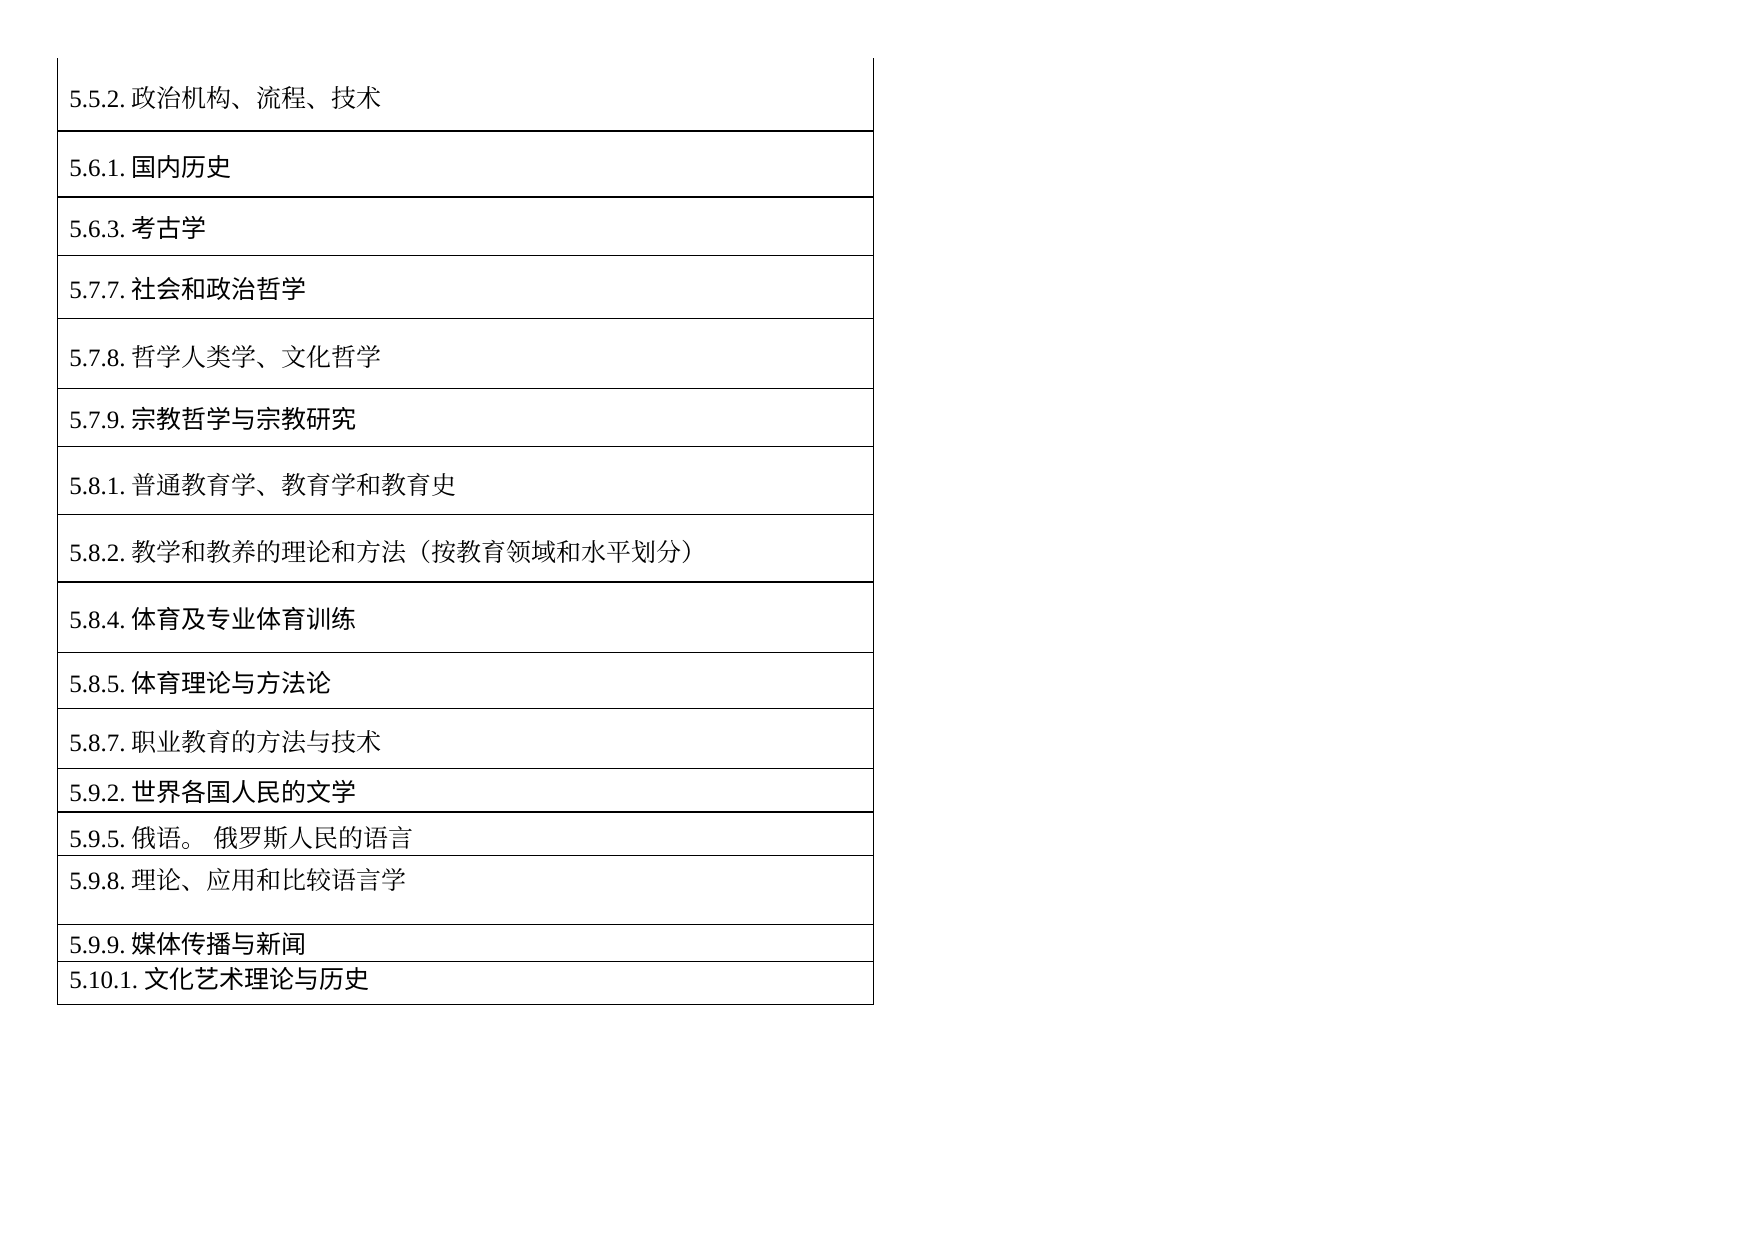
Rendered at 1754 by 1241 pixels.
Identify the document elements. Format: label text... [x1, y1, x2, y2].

table_cell 5.8.4. 体育及专业体育训练 [58, 583, 873, 652]
table_cell 5.6.3. 考古学 [58, 198, 873, 255]
table_cell 5.6.1. 国内历史 [58, 132, 873, 196]
table_cell 5.9.8. 理论、应用和比较语言学 [58, 856, 873, 924]
table_cell 5.8.1. 普通教育学、教育学和教育史 [58, 447, 873, 514]
table_cell 5.8.5. 体育理论与方法论 [58, 653, 873, 708]
table_cell 5.8.7. 职业教育的方法与技术 [58, 709, 873, 768]
table_cell 5.8.2. 教学和教养的理论和方法（按教育领域和水平划分） [58, 515, 873, 581]
table_cell 5.9.9. 媒体传播与新闻 [58, 925, 873, 961]
table_cell 5.7.7. 社会和政治哲学 [58, 256, 873, 318]
table_cell 5.9.2. 世界各国人民的文学 [58, 769, 873, 811]
table_cell 5.7.9. 宗教哲学与宗教研究 [58, 389, 873, 446]
table_header 5.5.2. 政治机构、流程、技术 [58, 58, 873, 130]
table_cell 5.10.1. 文化艺术理论与历史 [58, 962, 873, 1004]
table_cell 5.7.8. 哲学人类学、文化哲学 [58, 319, 873, 387]
table_cell 5.9.5. 俄语。 俄罗斯人民的语言 [58, 813, 873, 855]
